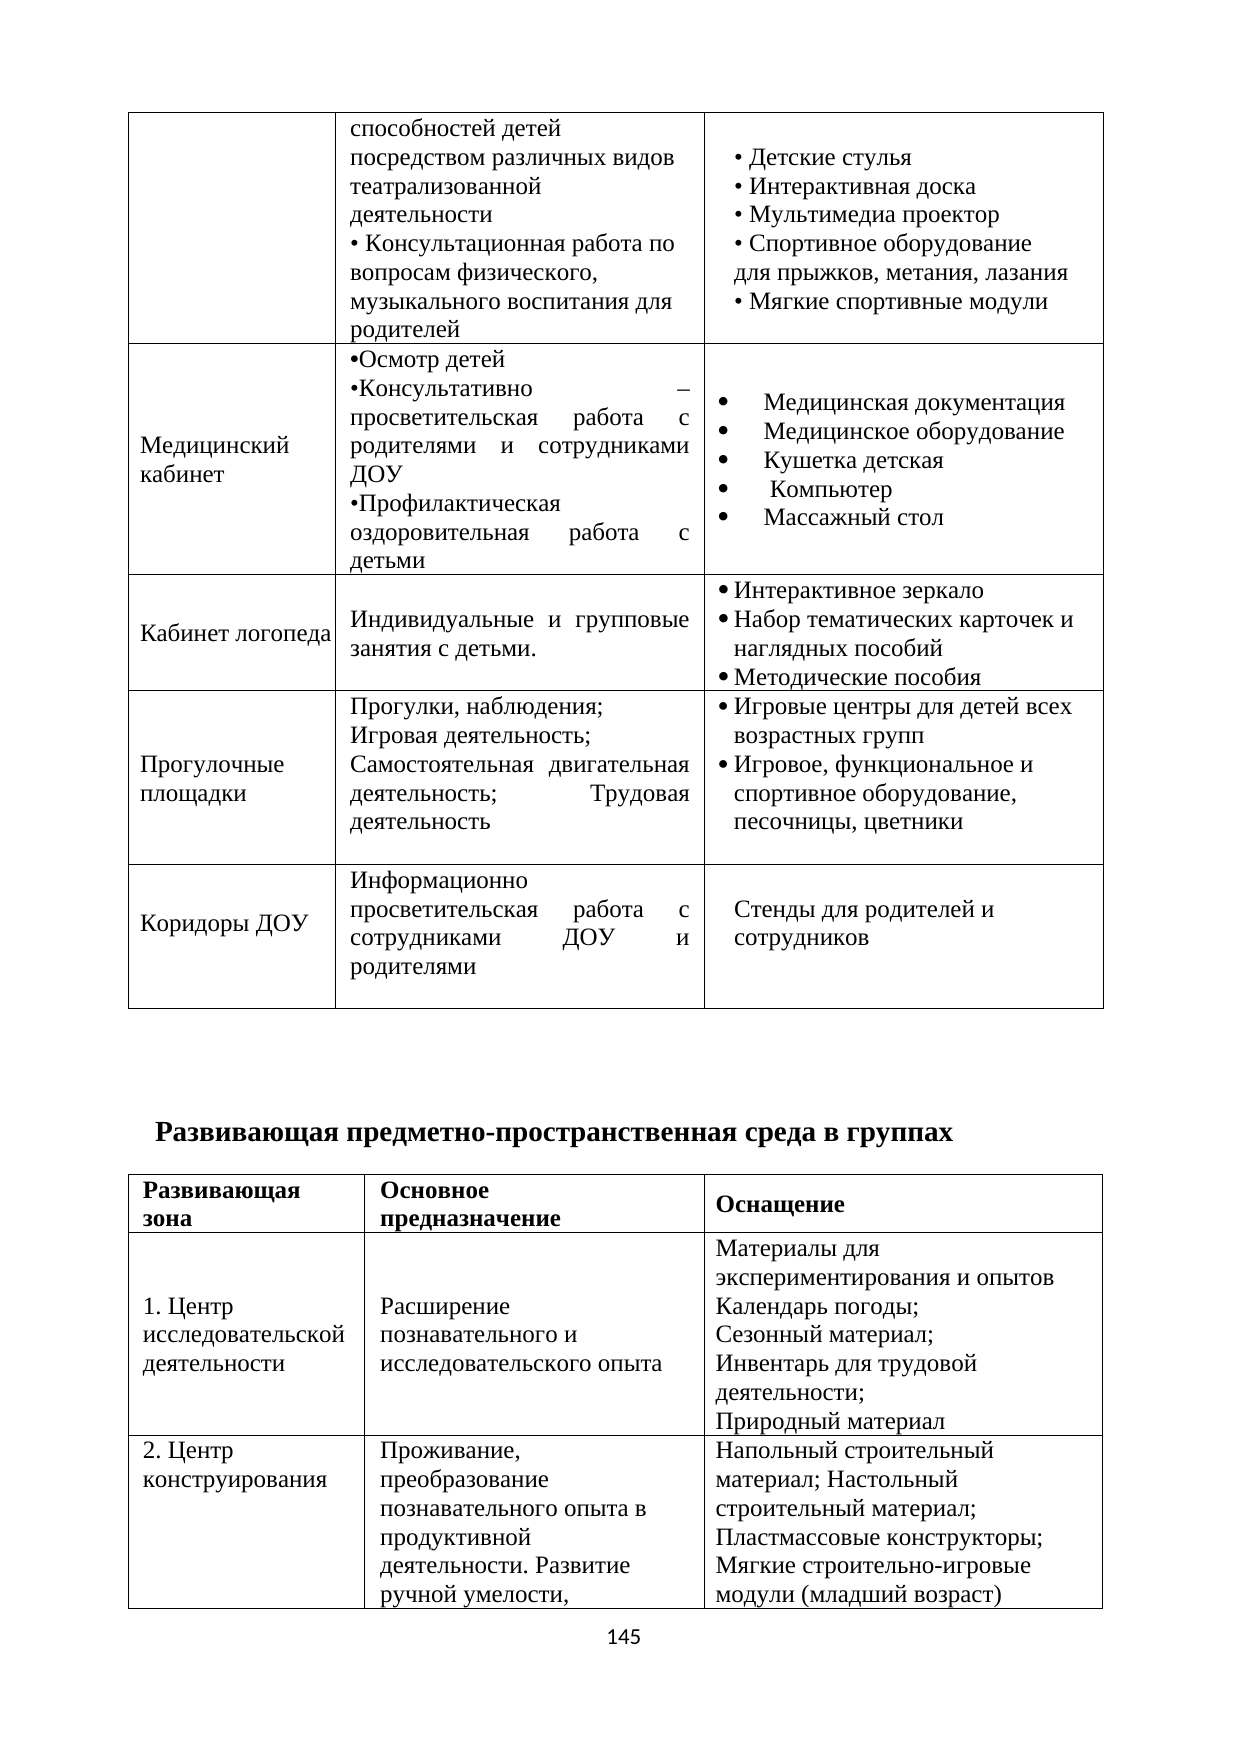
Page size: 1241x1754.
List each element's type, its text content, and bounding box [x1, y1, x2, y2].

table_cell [705, 113, 1103, 343]
table_cell Прогулки, наблюдения; Игровая деятельность; Самостоятельная двигательная деятельность; Трудовая деятельность [336, 691, 704, 864]
table_header Развивающая зона [129, 1175, 364, 1232]
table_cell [129, 1436, 364, 1608]
table_cell Информационно просветительская работа с сотрудниками ДОУ и родителями [336, 865, 704, 1008]
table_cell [705, 1436, 1102, 1608]
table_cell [129, 113, 335, 343]
table_cell Расширение познавательного и исследовательского опыта [365, 1233, 704, 1434]
table_cell Медицинская документация Медицинское оборудование Кушетка детская Компьютер Массажный стол [705, 344, 1103, 574]
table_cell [336, 113, 704, 343]
table_cell Индивидуальные и групповые занятия с детьми. [336, 575, 704, 690]
text Развивающая предметно-пространственная среда в группах [155, 1114, 1074, 1148]
table_cell Интерактивное зеркало Набор тематических карточек и наглядных пособий Методические пособия [705, 575, 1103, 690]
table_cell Игровые центры для детей всех возрастных групп Игровое, функциональное и спортивное оборудование, песочницы, цветники [705, 691, 1103, 864]
table_cell 1. Центр исследовательской деятельности [129, 1233, 364, 1434]
table_cell Медицинский кабинет [129, 344, 335, 574]
table_cell Кабинет логопеда [129, 575, 335, 690]
table_cell •Осмотр детей •Консультативно – просветительская работа с родителями и сотрудниками ДОУ •Профилактическая оздоровительная работа с детьми [336, 344, 704, 574]
table_cell Прогулочные площадки [129, 691, 335, 864]
table_header Основное предназначение [365, 1175, 704, 1232]
table_cell Коридоры ДОУ [129, 865, 335, 1008]
table_cell Стенды для родителей и сотрудников [705, 865, 1103, 1008]
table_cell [365, 1436, 704, 1608]
table_header Оснащение [705, 1175, 1102, 1232]
table_cell Материалы для экспериментирования и опытов Календарь погоды; Сезонный материал; Инвентарь для трудовой деятельности; Природный материал [705, 1233, 1102, 1434]
